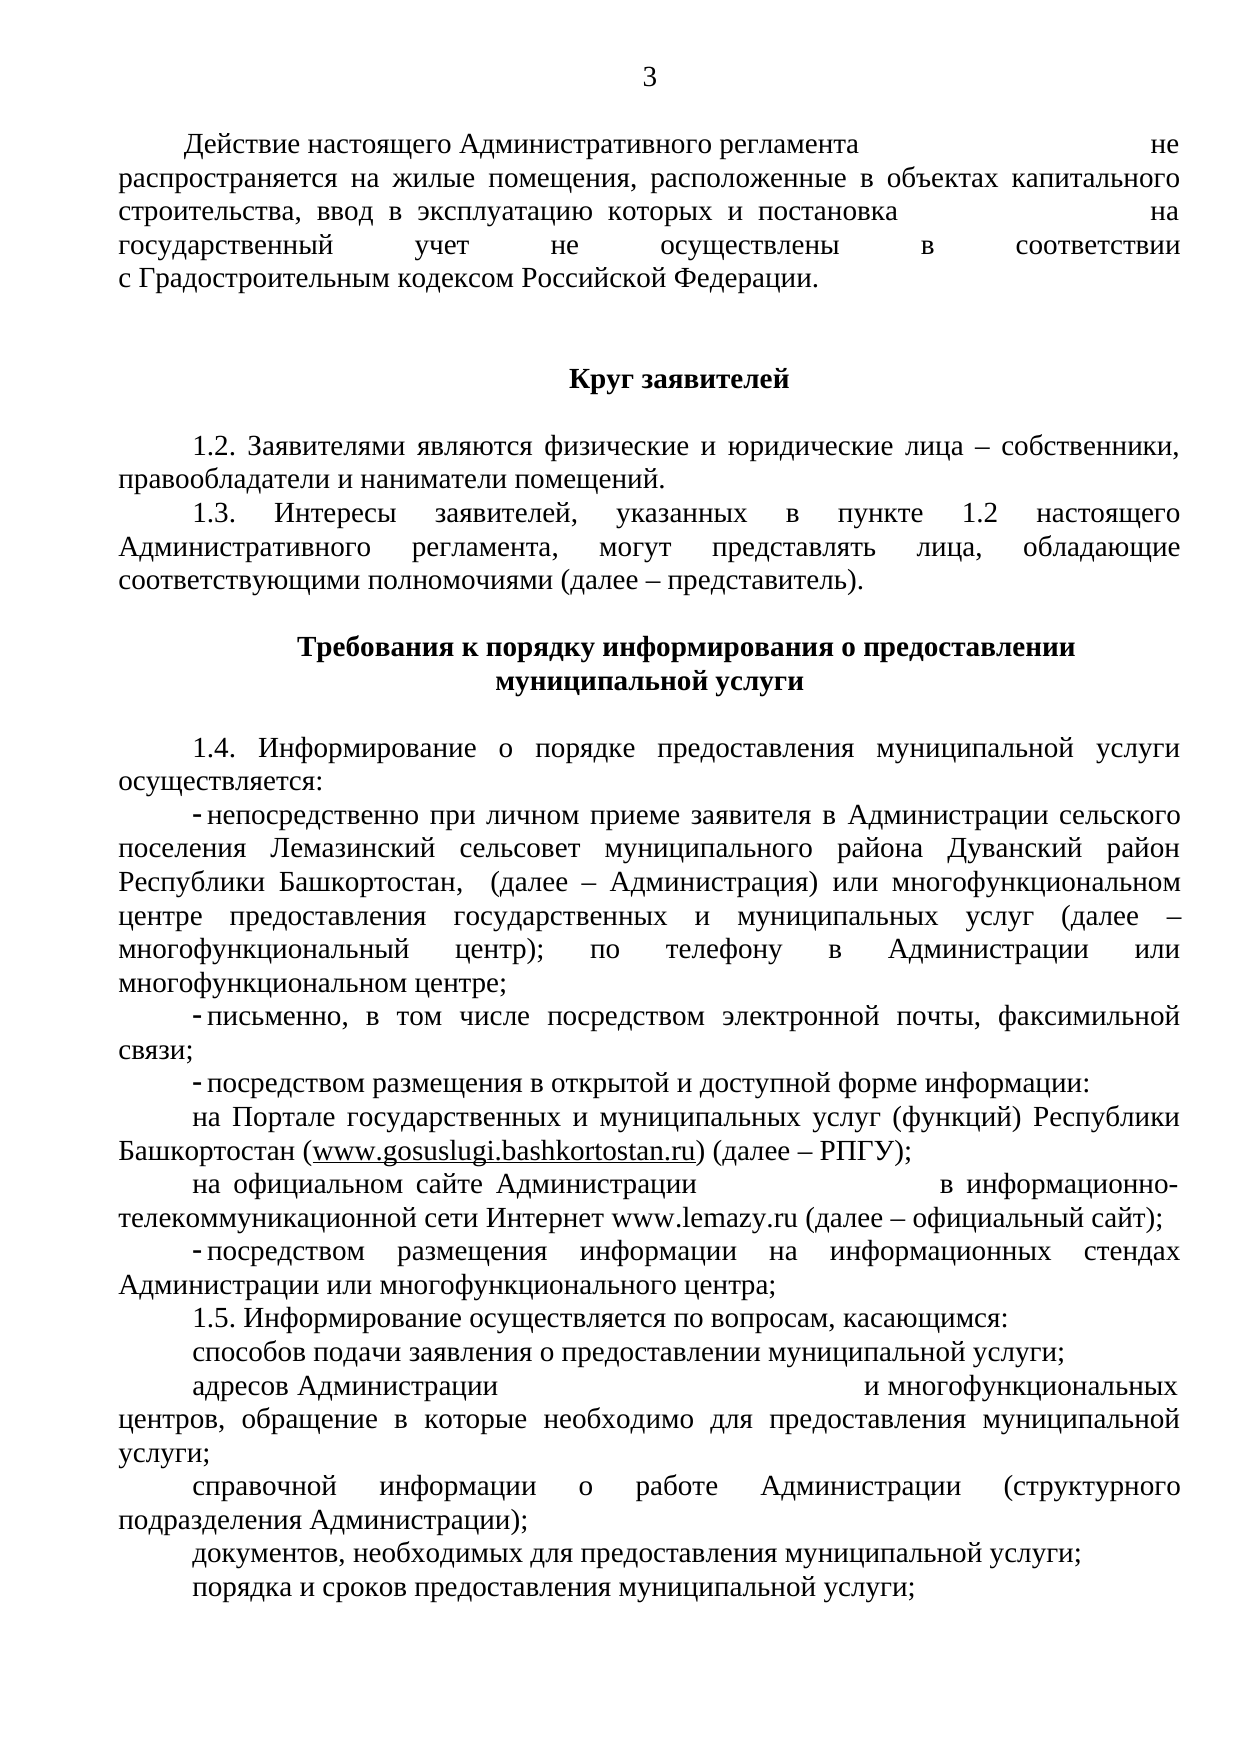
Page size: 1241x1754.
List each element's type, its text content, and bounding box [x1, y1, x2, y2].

list Круг заявителей [118, 361, 1181, 394]
text на Портале государственных и муниципальных услуг (функций) Республики Башкортостан (www.gosuslugi.bashkortostan.ru) (далее – РПГУ); [118, 1099, 1181, 1166]
text документов, необходимых для предоставления муниципальной услуги; [118, 1535, 1181, 1569]
text на официальном сайте Администрации в информационно-телекоммуникационной сети Интернет www.lemazy.ru (далее – официальный сайт); [118, 1166, 1181, 1233]
text порядка и сроков предоставления муниципальной услуги; [118, 1569, 1181, 1602]
text 1.4. Информирование о порядке предоставления муниципальной услуги осуществляется: [118, 730, 1181, 797]
list непосредственно при личном приеме заявителя в Администрации сельского поселения Лемазинский сельсовет муниципального района Дуванский район Республики Башкортостан, (далее – Администрация) или многофункциональном центре предоставления государственных и муниципальных услуг (далее – многофункциональный центр); по телефону в Администрации или многофункциональном центре; [118, 797, 1181, 998]
text 1.5. Информирование осуществляется по вопросам, касающимся: [118, 1301, 1181, 1334]
text справочной информации о работе Администрации (структурного подразделения Администрации); [118, 1468, 1181, 1535]
list посредством размещения информации на информационных стендах Администрации или многофункционального центра; [118, 1233, 1181, 1301]
list 1.2. Заявителями являются физические и юридические лица – собственники, правообладатели и наниматели помещений. [118, 428, 1181, 495]
list посредством размещения в открытой и доступной форме информации: [118, 1066, 1181, 1099]
list 1.3. Интересы заявителей, указанных в пункте 1.2 настоящего Административного регламента, могут представлять лица, обладающие соответствующими полномочиями (далее – представитель). [118, 495, 1181, 596]
text способов подачи заявления о предоставлении муниципальной услуги; [118, 1334, 1181, 1368]
text Требования к порядку информирования о предоставлении муниципальной услуги [118, 629, 1181, 696]
list письменно, в том числе посредством электронной почты, факсимильной связи; [118, 998, 1181, 1066]
text адресов Администрации и многофункциональных центров, обращение в которые необходимо для предоставления муниципальной услуги; [118, 1368, 1181, 1468]
text Действие настоящего Административного регламента не распространяется на жилые помещения, расположенные в объектах капитального строительства, ввод в эксплуатацию которых и постановка на государственный учет не осуществлены в соответствии с Градостроительным кодексом Российской Федерации. [118, 126, 1181, 294]
